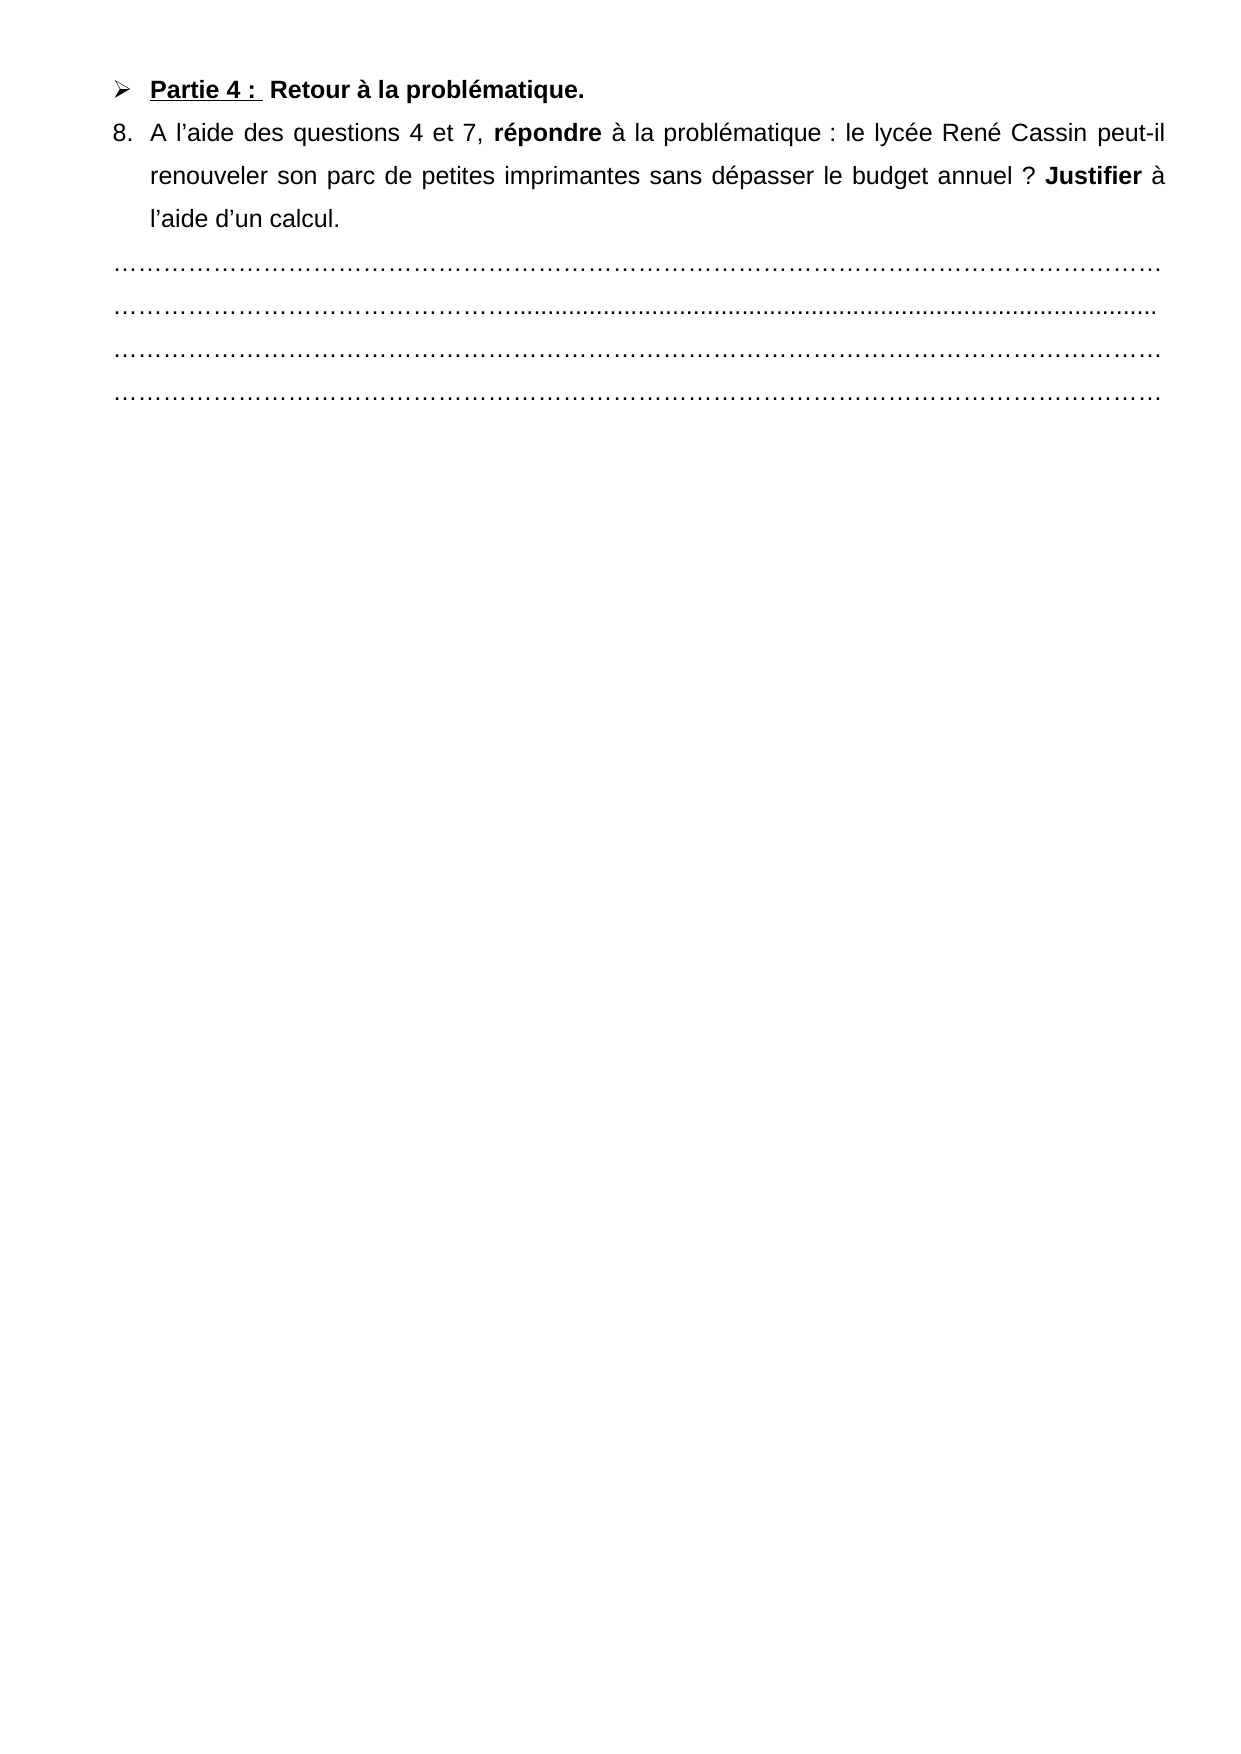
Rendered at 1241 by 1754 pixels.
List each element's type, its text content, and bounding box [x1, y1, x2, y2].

text ……………………………………………………………………………………………………………………………………………………………………………………………………………………………… [112, 334, 1165, 406]
list A l’aide des questions 4 et 7, répondre à la problématique : le lycée René Cassin peut-il renouveler son parc de petites imprimantes sans dépasser le budget annuel ? Justifier à l’aide d’un calcul. [112, 118, 1165, 233]
list Partie 4 : Retour à la problématique. [112, 75, 1165, 104]
